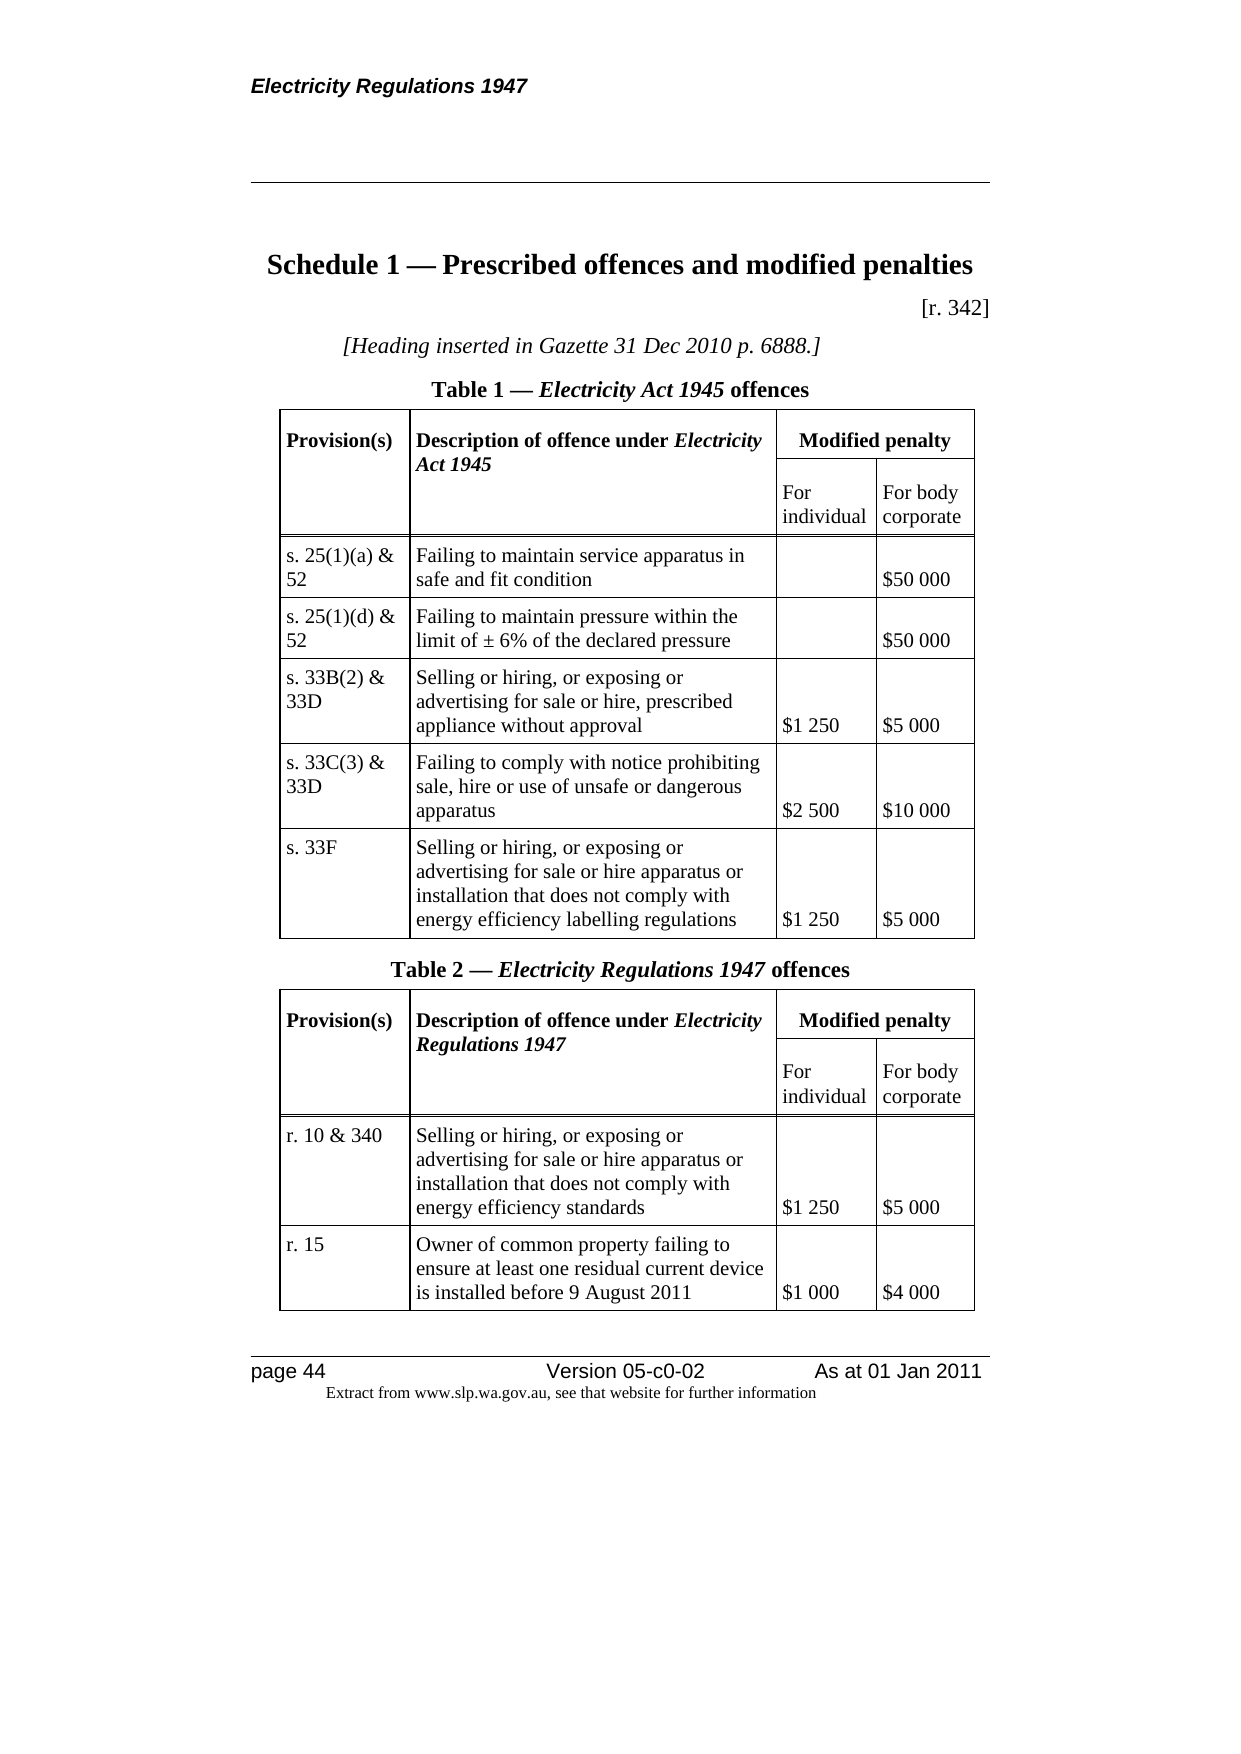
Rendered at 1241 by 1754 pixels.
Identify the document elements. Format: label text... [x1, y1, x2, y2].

table_cell Failing to comply with notice prohibiting sale, hire or use of unsafe or dangerous apparatus [411, 744, 776, 828]
table_cell [777, 598, 876, 658]
table_header Description of offence under Electricity Regulations 1947 [411, 990, 776, 1113]
table_cell $5 000 [877, 659, 974, 743]
table_cell Selling or hiring, or exposing or advertising for sale or hire, prescribed appliance without approval [411, 659, 776, 743]
table_cell $4 000 [877, 1226, 974, 1310]
table_cell Selling or hiring, or exposing or advertising for sale or hire apparatus or installation that does not comply with energy efficiency labelling regulations [411, 829, 776, 937]
table_cell For individual [777, 1039, 876, 1113]
table_header Modified penalty [777, 410, 974, 458]
subtitle [Heading inserted in Gazette 31 Dec 2010 p. 6888.] [251, 332, 990, 359]
subtitle Table 1 — Electricity Act 1945 offences [265, 375, 975, 402]
table_header Modified penalty [777, 990, 974, 1038]
table_cell $2 500 [777, 744, 876, 828]
table_cell r. 15 [281, 1226, 409, 1310]
table_cell $5 000 [877, 829, 974, 937]
table_cell $10 000 [877, 744, 974, 828]
table_cell s. 33C(3) & 33D [281, 744, 409, 828]
table_cell $50 000 [877, 598, 974, 658]
table_cell $1 000 [777, 1226, 876, 1310]
table_cell [777, 537, 876, 597]
text [r. 342] [251, 293, 990, 320]
table_cell Failing to maintain service apparatus in safe and fit condition [411, 537, 776, 597]
table_cell For body corporate [877, 1039, 974, 1113]
table_cell $1 250 [777, 1117, 876, 1225]
table_cell $1 250 [777, 659, 876, 743]
subtitle Schedule 1 — Prescribed offences and modified penalties [251, 247, 990, 281]
table_cell $50 000 [877, 537, 974, 597]
table_header Description of offence under Electricity Act 1945 [411, 410, 776, 534]
table_cell r. 10 & 340 [281, 1117, 409, 1225]
table_cell Selling or hiring, or exposing or advertising for sale or hire apparatus or installation that does not comply with energy efficiency standards [411, 1117, 776, 1225]
table_header Provision(s) [281, 410, 409, 534]
table_cell s. 33B(2) & 33D [281, 659, 409, 743]
table_cell For body corporate [877, 459, 974, 534]
subtitle Table 2 — Electricity Regulations 1947 offences [265, 955, 975, 982]
table_header Provision(s) [281, 990, 409, 1113]
table_cell Owner of common property failing to ensure at least one residual current device is installed before 9 August 2011 [411, 1226, 776, 1310]
table_cell Failing to maintain pressure within the limit of ± 6% of the declared pressure [411, 598, 776, 658]
table_cell s. 25(1)(d) & 52 [281, 598, 409, 658]
table_cell s. 25(1)(a) & 52 [281, 537, 409, 597]
table_cell $5 000 [877, 1117, 974, 1225]
table_cell $1 250 [777, 829, 876, 937]
table_cell s. 33F [281, 829, 409, 937]
table_cell For individual [777, 459, 876, 534]
